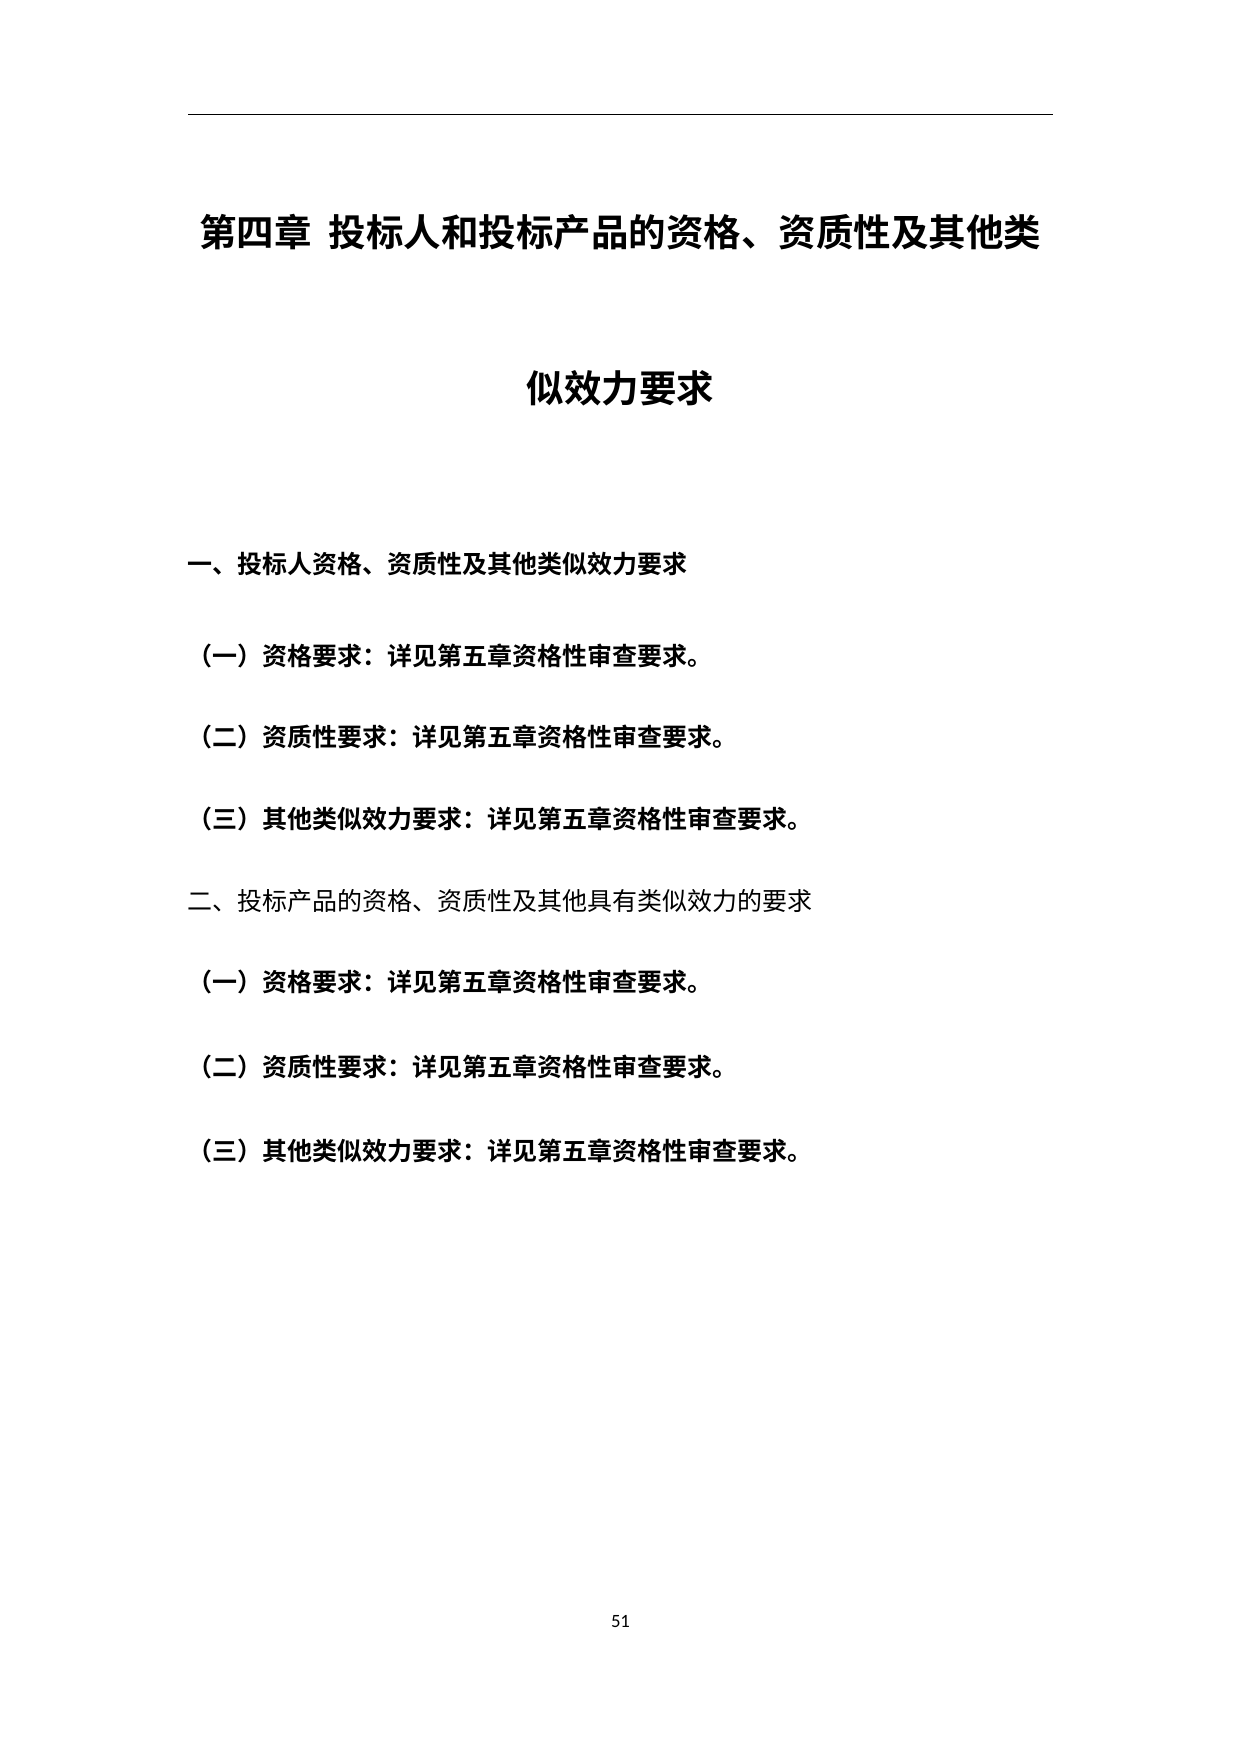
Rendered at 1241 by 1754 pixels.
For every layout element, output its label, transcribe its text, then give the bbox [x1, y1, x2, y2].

subtitle 第四章 投标人和投标产品的资格、资质性及其他类似效力要求 [187, 197, 1053, 419]
text （一）资格要求：详见第五章资格性审查要求。 [187, 622, 1053, 687]
text （三）其他类似效力要求：详见第五章资格性审查要求。 [187, 1117, 1053, 1182]
text （一）资格要求：详见第五章资格性审查要求。 [187, 948, 1053, 1013]
text （二）资质性要求：详见第五章资格性审查要求。 [187, 703, 1053, 768]
subtitle 一、投标人资格、资质性及其他类似效力要求 [187, 530, 1053, 595]
text （二）资质性要求：详见第五章资格性审查要求。 [187, 1033, 1053, 1098]
text （三）其他类似效力要求：详见第五章资格性审查要求。 [187, 785, 1053, 850]
text 二、投标产品的资格、资质性及其他具有类似效力的要求 [187, 867, 1053, 932]
